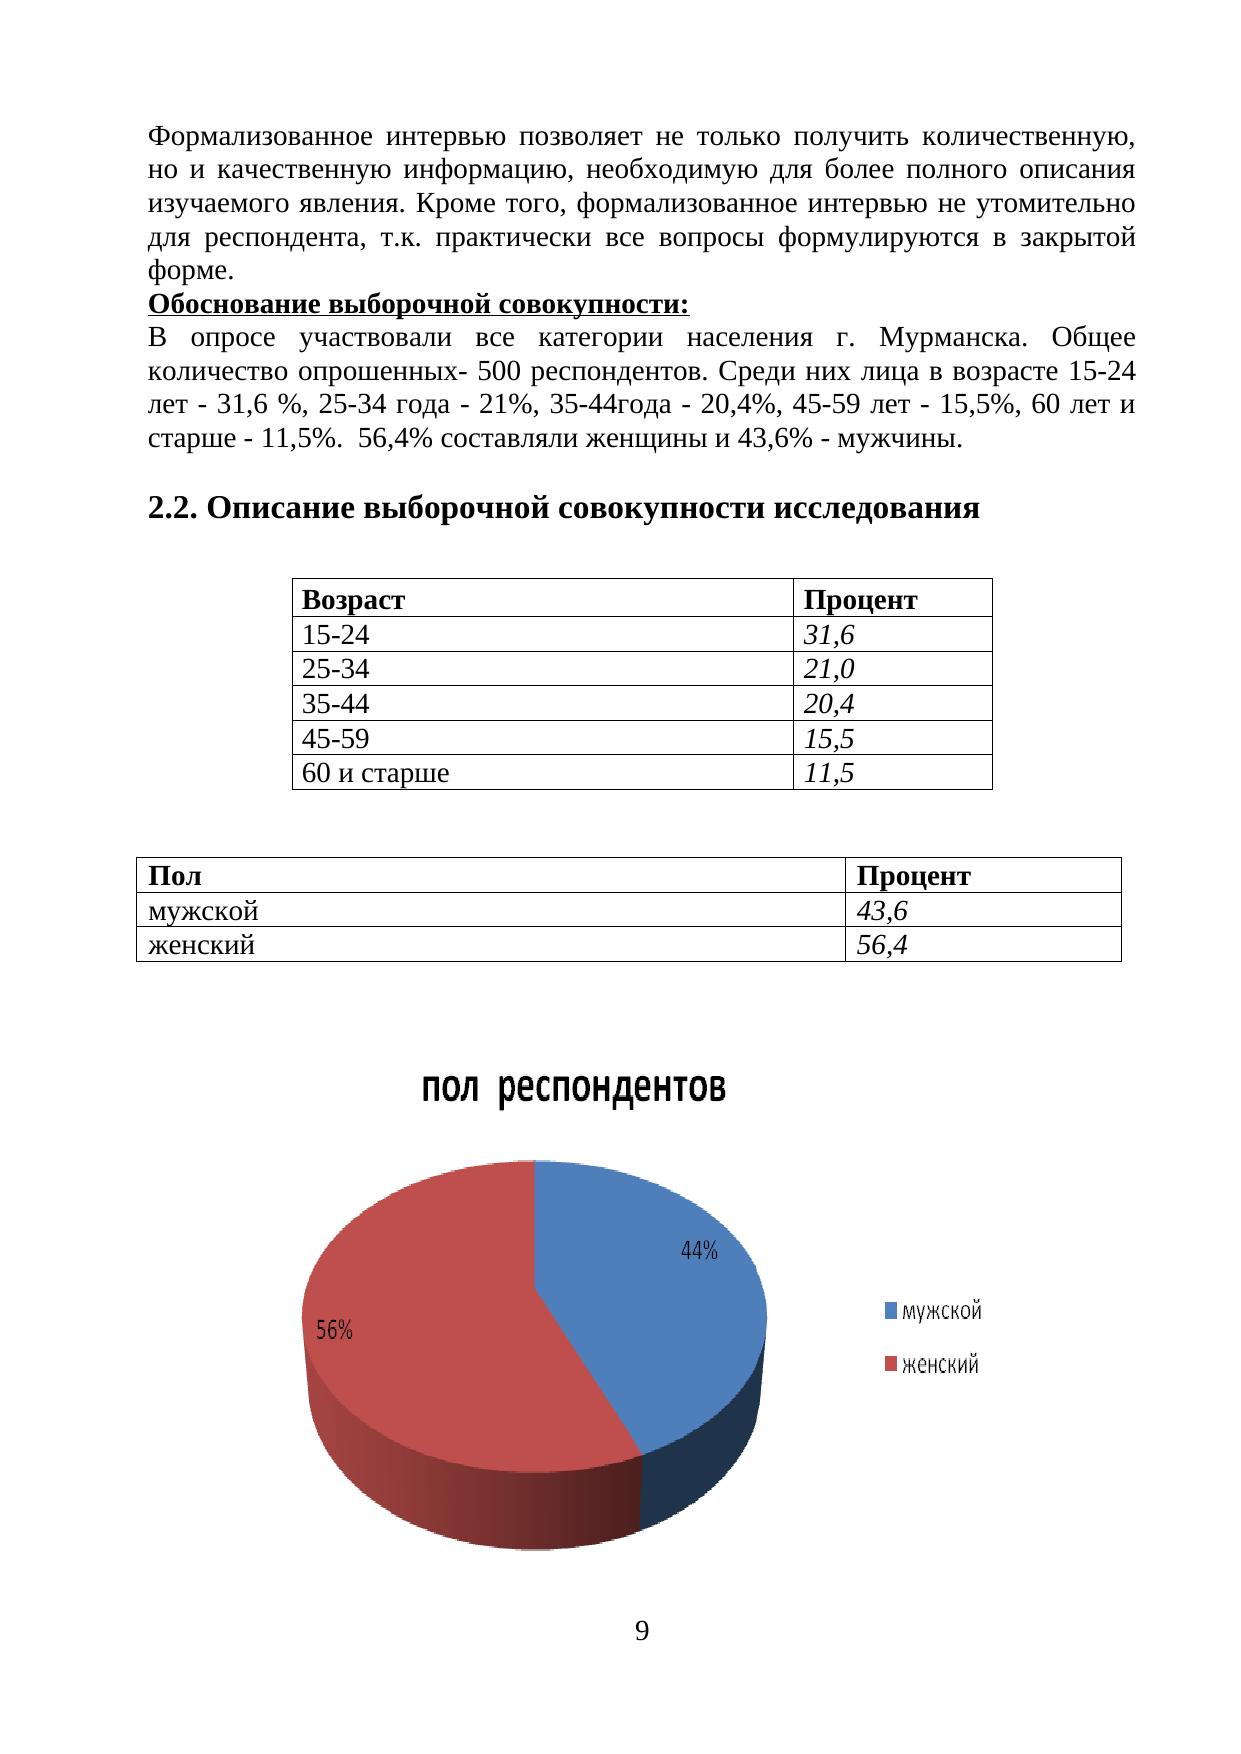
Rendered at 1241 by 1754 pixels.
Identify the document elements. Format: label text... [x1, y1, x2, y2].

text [148, 118, 1137, 286]
table_cell 15,5 [794, 721, 992, 754]
table_header Возраст [293, 579, 793, 616]
table_cell 31,6 [794, 617, 992, 651]
table_cell 56,4 [846, 927, 1121, 961]
table_header Пол [137, 858, 845, 892]
table_cell 20,4 [794, 686, 992, 720]
table_cell 43,6 [846, 893, 1121, 926]
table_cell 60 и старше [293, 755, 793, 789]
subtitle 2.2. Описание выборочной совокупности исследования [148, 487, 1137, 525]
table_header Процент [846, 858, 1121, 892]
table_header Процент [794, 579, 992, 616]
table_cell 21,0 [794, 652, 992, 685]
table_cell женский [137, 927, 845, 961]
table_cell 11,5 [794, 755, 992, 789]
picture [147, 1028, 1000, 1554]
table_cell 15-24 [293, 617, 793, 651]
table_cell 25-34 [293, 652, 793, 685]
text В опросе участвовали все категории населения г. Мурманска. Общее количество опрошенных- 500 респондентов. Среди них лица в возрасте 15-24 лет - 31,6 %, 25-34 года - 21%, 35-44года - 20,4%, 45-59 лет - 15,5%, 60 лет и старше - 11,5%. 56,4% составляли женщины и 43,6% - мужчины. [148, 319, 1137, 453]
text Обоснование выборочной совокупности: [148, 286, 1137, 319]
table_cell мужской [137, 893, 845, 926]
table_cell 45-59 [293, 721, 793, 754]
table_cell 35-44 [293, 686, 793, 720]
